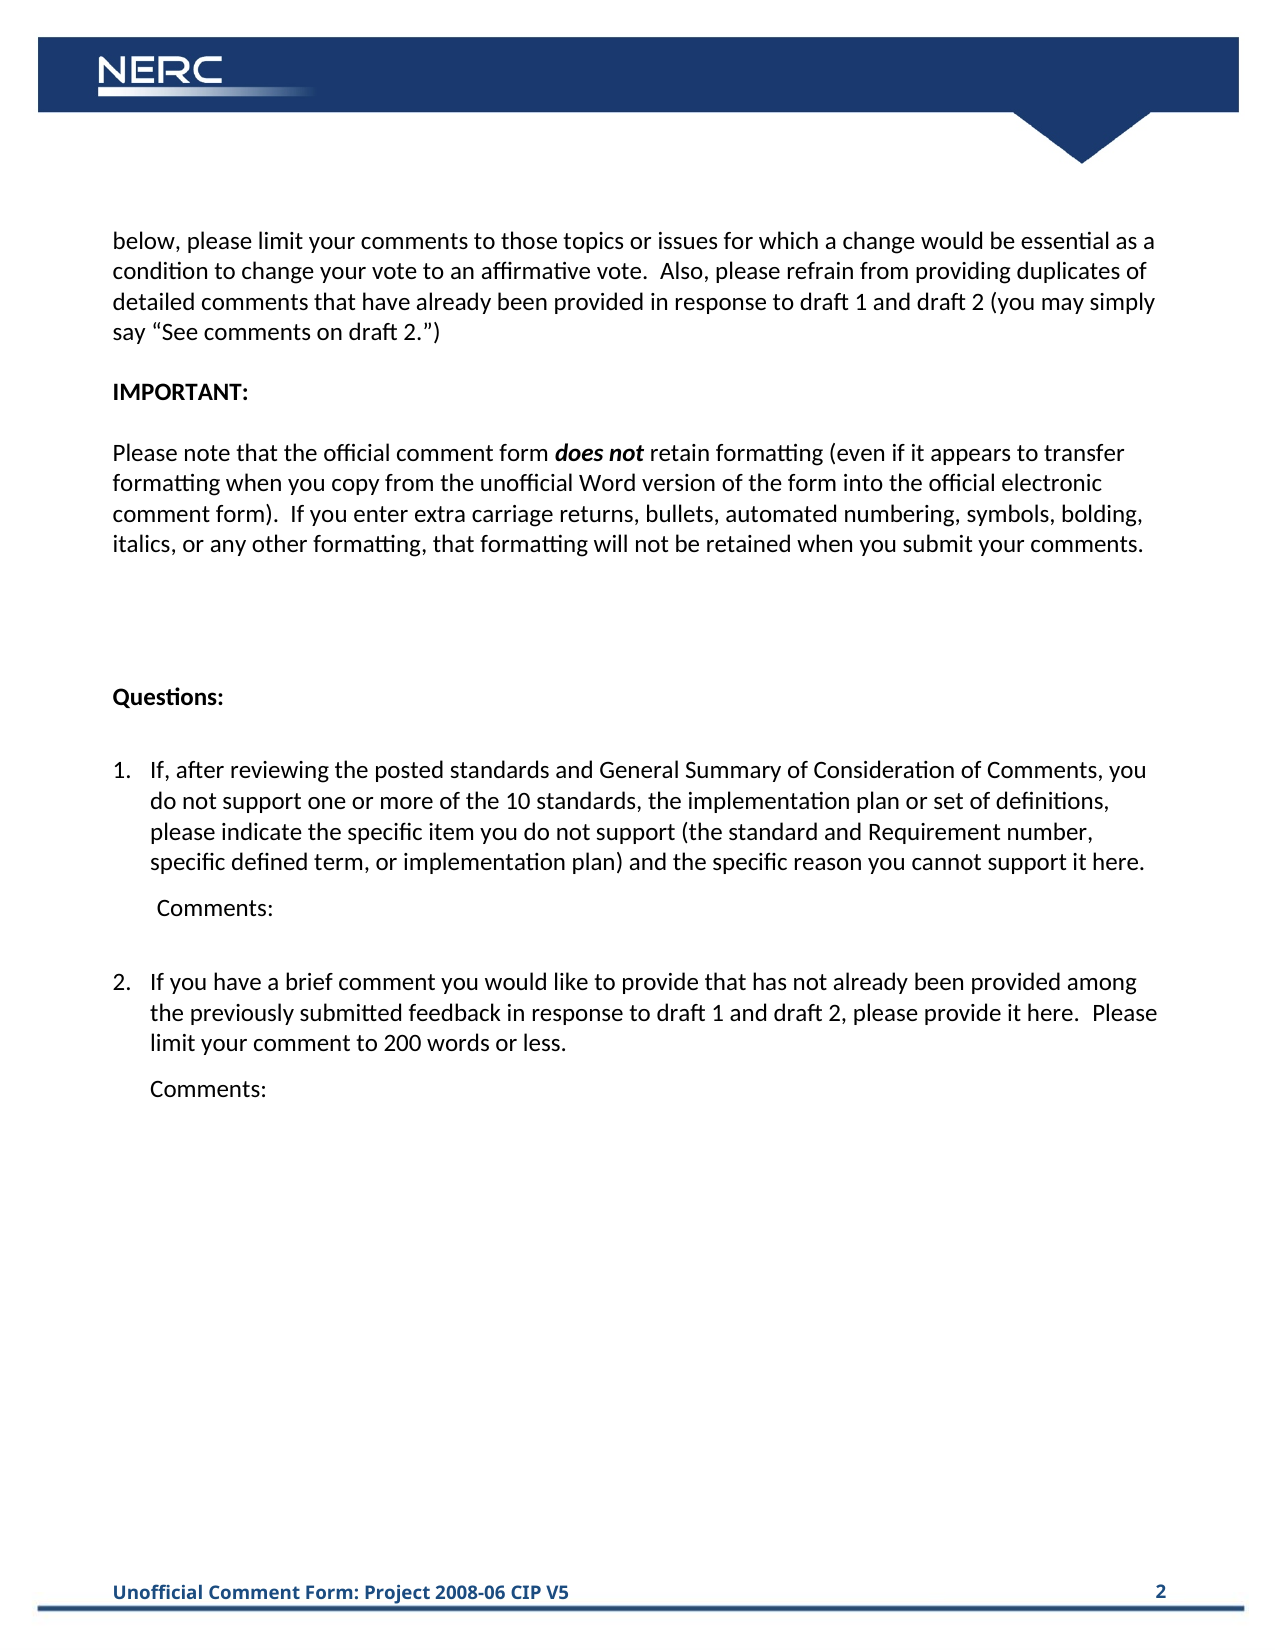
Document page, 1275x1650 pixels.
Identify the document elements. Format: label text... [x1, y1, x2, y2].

text Comments: [112, 1070, 1162, 1104]
text Questions: [112, 681, 1162, 712]
list If, after reviewing the posted standards and General Summary of Consideration of Comments, you do not support one or more of the 10 standards, the implementation plan or set of definitions, please indicate the specific item you do not support (the standard and Requirement number, specific defined term, or implementation plan) and the specific reason you cannot support it here. [112, 754, 1162, 877]
picture [0, 0, 1275, 164]
picture [0, 1592, 1275, 1650]
list Comments: [157, 889, 1162, 923]
text Please note that the official comment form does not retain formatting (even if it appears to transfer formatting when you copy from the unofficial Word version of the form into the official electronic comment form). If you enter extra carriage returns, bullets, automated numbering, symbols, bolding, italics, or any other formatting, that formatting will not be retained when you submit your comments. [112, 437, 1162, 559]
list If you have a brief comment you would like to provide that has not already been provided among the previously submitted feedback in response to draft 1 and draft 2, please provide it here. Please limit your comment to 200 words or less. [112, 966, 1162, 1058]
text IMPORTANT: [112, 376, 1162, 406]
